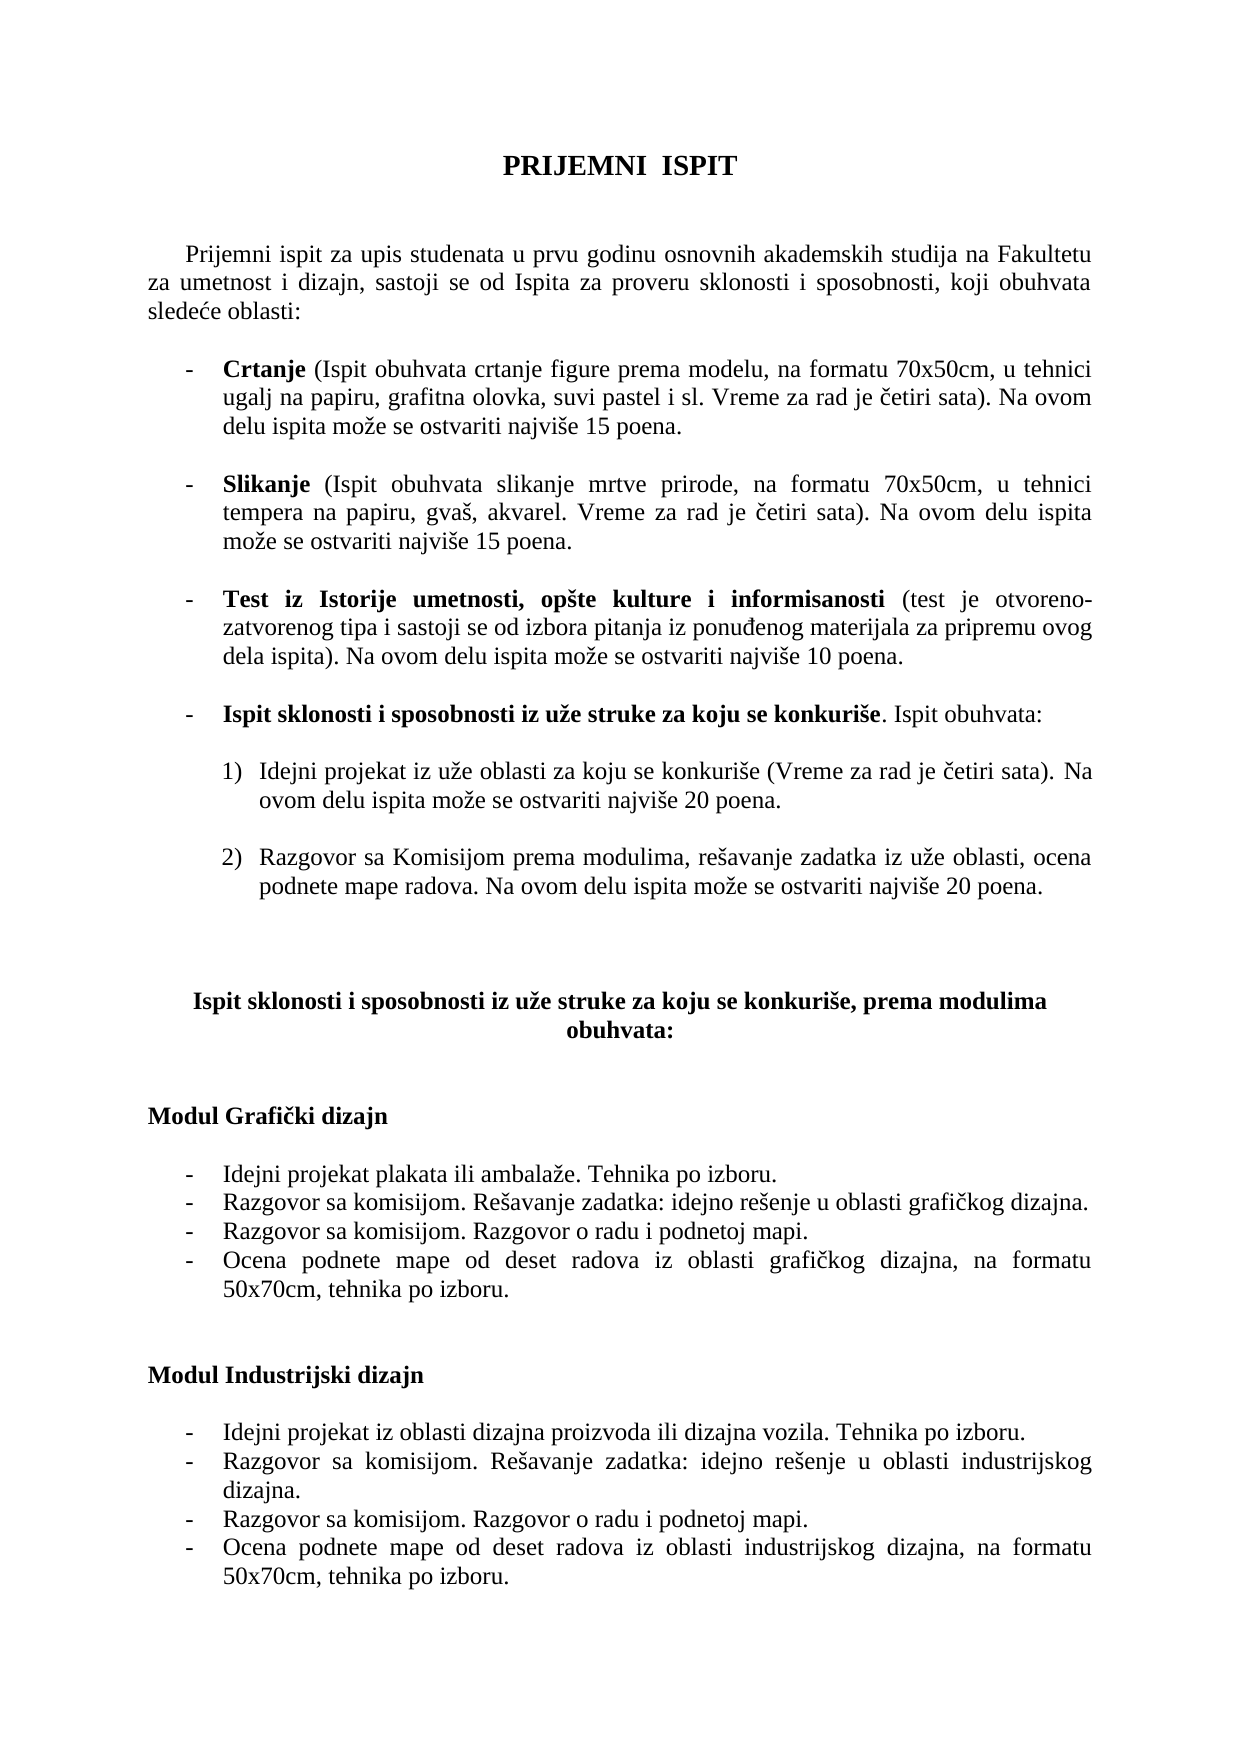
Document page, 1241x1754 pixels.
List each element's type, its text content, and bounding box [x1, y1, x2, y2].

list Razgovor sa komisijom. Razgovor o radu i podnetoj mapi. [185, 1216, 1093, 1245]
text Modul Industrijski dizajn [148, 1360, 1093, 1389]
list Idejni projekat iz uže oblasti za koju se konkuriše (Vreme za rad je četiri sata). Na ovom delu ispita može se ostvariti najviše 20 poena. [221, 756, 1093, 814]
list Razgovor sa komisijom. Rešavanje zadatka: idejno rešenje u oblasti industrijskog dizajna. [185, 1446, 1093, 1504]
text PRIJEMNI ISPIT [148, 148, 1093, 181]
list Razgovor sa Komisijom prema modulima, rešavanje zadatka iz uže oblasti, ocena podnete mape radova. Na ovom delu ispita može se ostvariti najviše 20 poena. [221, 842, 1093, 900]
text Modul Grafički dizajn [148, 1101, 1093, 1130]
text Ispit sklonosti i sposobnosti iz uže struke za koju se konkuriše, prema modulima obuhvata: [148, 986, 1093, 1044]
text Prijemni ispit za upis studenata u prvu godinu osnovnih akademskih studija na Fakultetu za umetnost i dizajn, sastoji se od Ispita za proveru sklonosti i sposobnosti, koji obuhvata sledeće oblasti: [148, 239, 1093, 325]
list Ispit sklonosti i sposobnosti iz uže struke za koju se konkuriše. Ispit obuhvata: [185, 699, 1093, 727]
list Razgovor sa komisijom. Razgovor o radu i podnetoj mapi. [185, 1504, 1093, 1532]
list Test iz Istorije umetnosti, opšte kulture i informisanosti (test je otvoreno-zatvorenog tipa i sastoji se od izbora pitanja iz ponuđenog materijala za pripremu ovog dela ispita). Na ovom delu ispita može se ostvariti najviše 10 poena. [185, 584, 1093, 670]
list Ocena podnete mape od deset radova iz oblasti industrijskog dizajna, na formatu 50x70cm, tehnika po izboru. [185, 1532, 1093, 1590]
list Ocena podnete mape od deset radova iz oblasti grafičkog dizajna, na formatu 50x70cm, tehnika po izboru. [185, 1245, 1093, 1302]
list Razgovor sa komisijom. Rešavanje zadatka: idejno rešenje u oblasti grafičkog dizajna. [185, 1187, 1093, 1216]
list Slikanje (Ispit obuhvata slikanje mrtve prirode, na formatu 70x50cm, u tehnici tempera na papiru, gvaš, akvarel. Vreme za rad je četiri sata). Na ovom delu ispita može se ostvariti najviše 15 poena. [185, 469, 1093, 555]
list Idejni projekat iz oblasti dizajna proizvoda ili dizajna vozila. Tehnika po izboru. [185, 1417, 1093, 1446]
list Crtanje (Ispit obuhvata crtanje figure prema modelu, na formatu 70x50cm, u tehnici ugalj na papiru, grafitna olovka, suvi pastel i sl. Vreme za rad je četiri sata). Na ovom delu ispita može se ostvariti najviše 15 poena. [185, 354, 1093, 440]
list Idejni projekat plakata ili ambalaže. Tehnika po izboru. [185, 1159, 1093, 1187]
